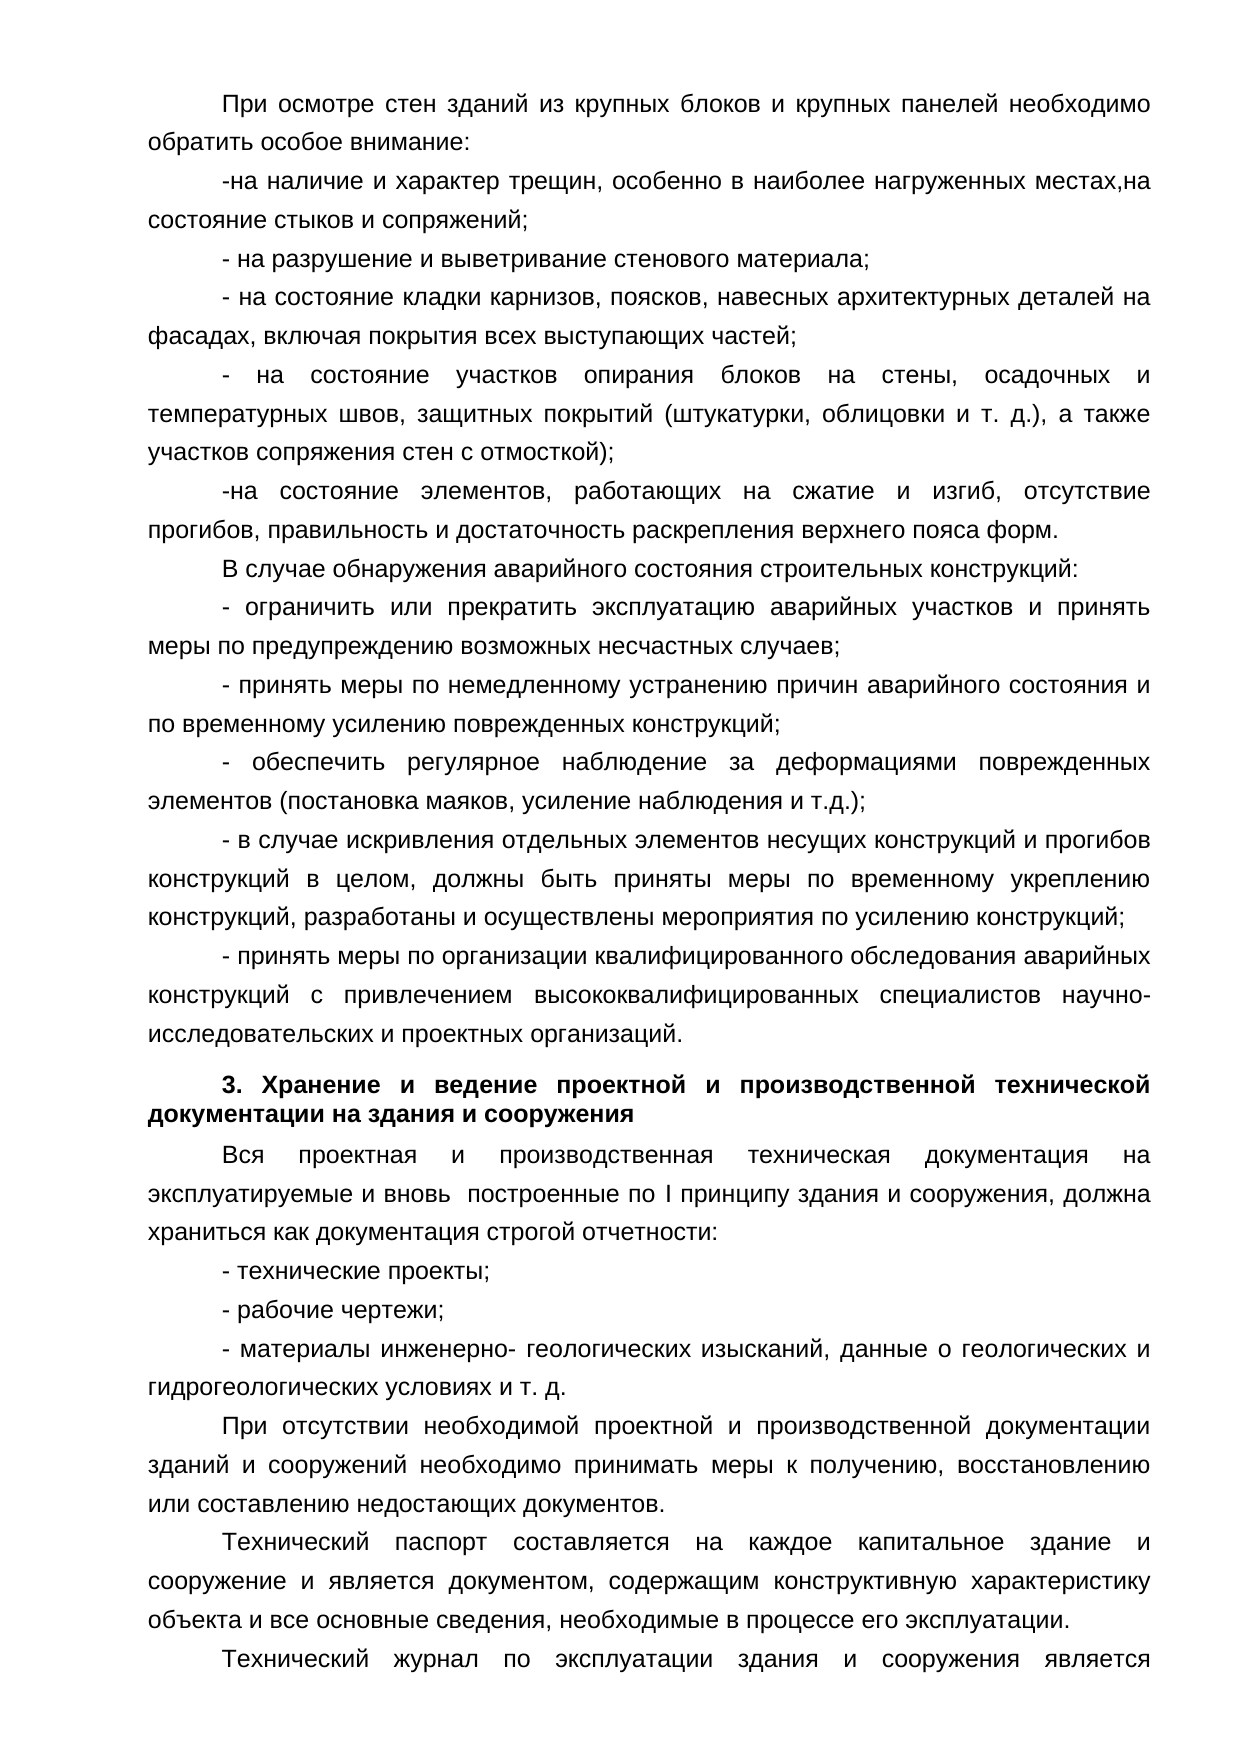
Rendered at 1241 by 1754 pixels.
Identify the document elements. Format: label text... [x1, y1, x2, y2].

text Технический паспорт составляется на каждое капитальное здание и сооружение и является документом, содержащим конструктивную характеристику объекта и все основные сведения, необходимые в процессе его эксплуатации. [148, 1527, 1152, 1634]
text - на состояние участков опирания блоков на стены, осадочных и температурных швов, защитных покрытий (штукатурки, облицовки и т. д.), а также участков сопряжения стен с отмосткой); [148, 360, 1152, 466]
text - рабочие чертежи; [148, 1295, 1152, 1324]
text При отсутствии необходимой проектной и производственной документации зданий и сооружений необходимо принимать меры к получению, восстановлению или составлению недостающих документов. [148, 1411, 1152, 1517]
text - технические проекты; [148, 1256, 1152, 1285]
text - принять меры по организации квалифицированного обследования аварийных конструкций с привлечением высококвалифицированных специалистов научно-исследовательских и проектных организаций. [148, 941, 1152, 1047]
text В случае обнаружения аварийного состояния строительных конструкций: [148, 554, 1152, 582]
text 3. Хранение и ведение проектной и производственной технической документации на здания и сооружения [148, 1070, 1152, 1127]
text - обеспечить регулярное наблюдение за деформациями поврежденных элементов (постановка маяков, усиление наблюдения и т.д.); [148, 747, 1152, 815]
text - материалы инженерно- геологических изысканий, данные о геологических и гидрогеологических условиях и т. д. [148, 1334, 1152, 1401]
text - в случае искривления отдельных элементов несущих конструкций и прогибов конструкций в целом, должны быть приняты меры по временному укреплению конструкций, разработаны и осуществлены мероприятия по усилению конструкций; [148, 825, 1152, 931]
text При осмотре стен зданий из крупных блоков и крупных панелей необходимо обратить особое внимание: [148, 89, 1152, 156]
text Вся проектная и производственная техническая документация на эксплуатируемые и вновь построенные по I принципу здания и сооружения, должна храниться как документация строгой отчетности: [148, 1140, 1152, 1246]
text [148, 1644, 1152, 1672]
text - принять меры по немедленному устранению причин аварийного состояния и по временному усилению поврежденных конструкций; [148, 670, 1152, 737]
text - на состояние кладки карнизов, поясков, навесных архитектурных деталей на фасадах, включая покрытия всех выступающих частей; [148, 282, 1152, 350]
text -на состояние элементов, работающих на сжатие и изгиб, отсутствие прогибов, правильность и достаточность раскрепления верхнего пояса форм. [148, 476, 1152, 544]
text -на наличие и характер трещин, особенно в наиболее нагруженных местах,на состояние стыков и сопряжений; [148, 166, 1152, 234]
text - ограничить или прекратить эксплуатацию аварийных участков и принять меры по предупреждению возможных несчастных случаев; [148, 592, 1152, 660]
text - на разрушение и выветривание стенового материала; [148, 244, 1152, 272]
